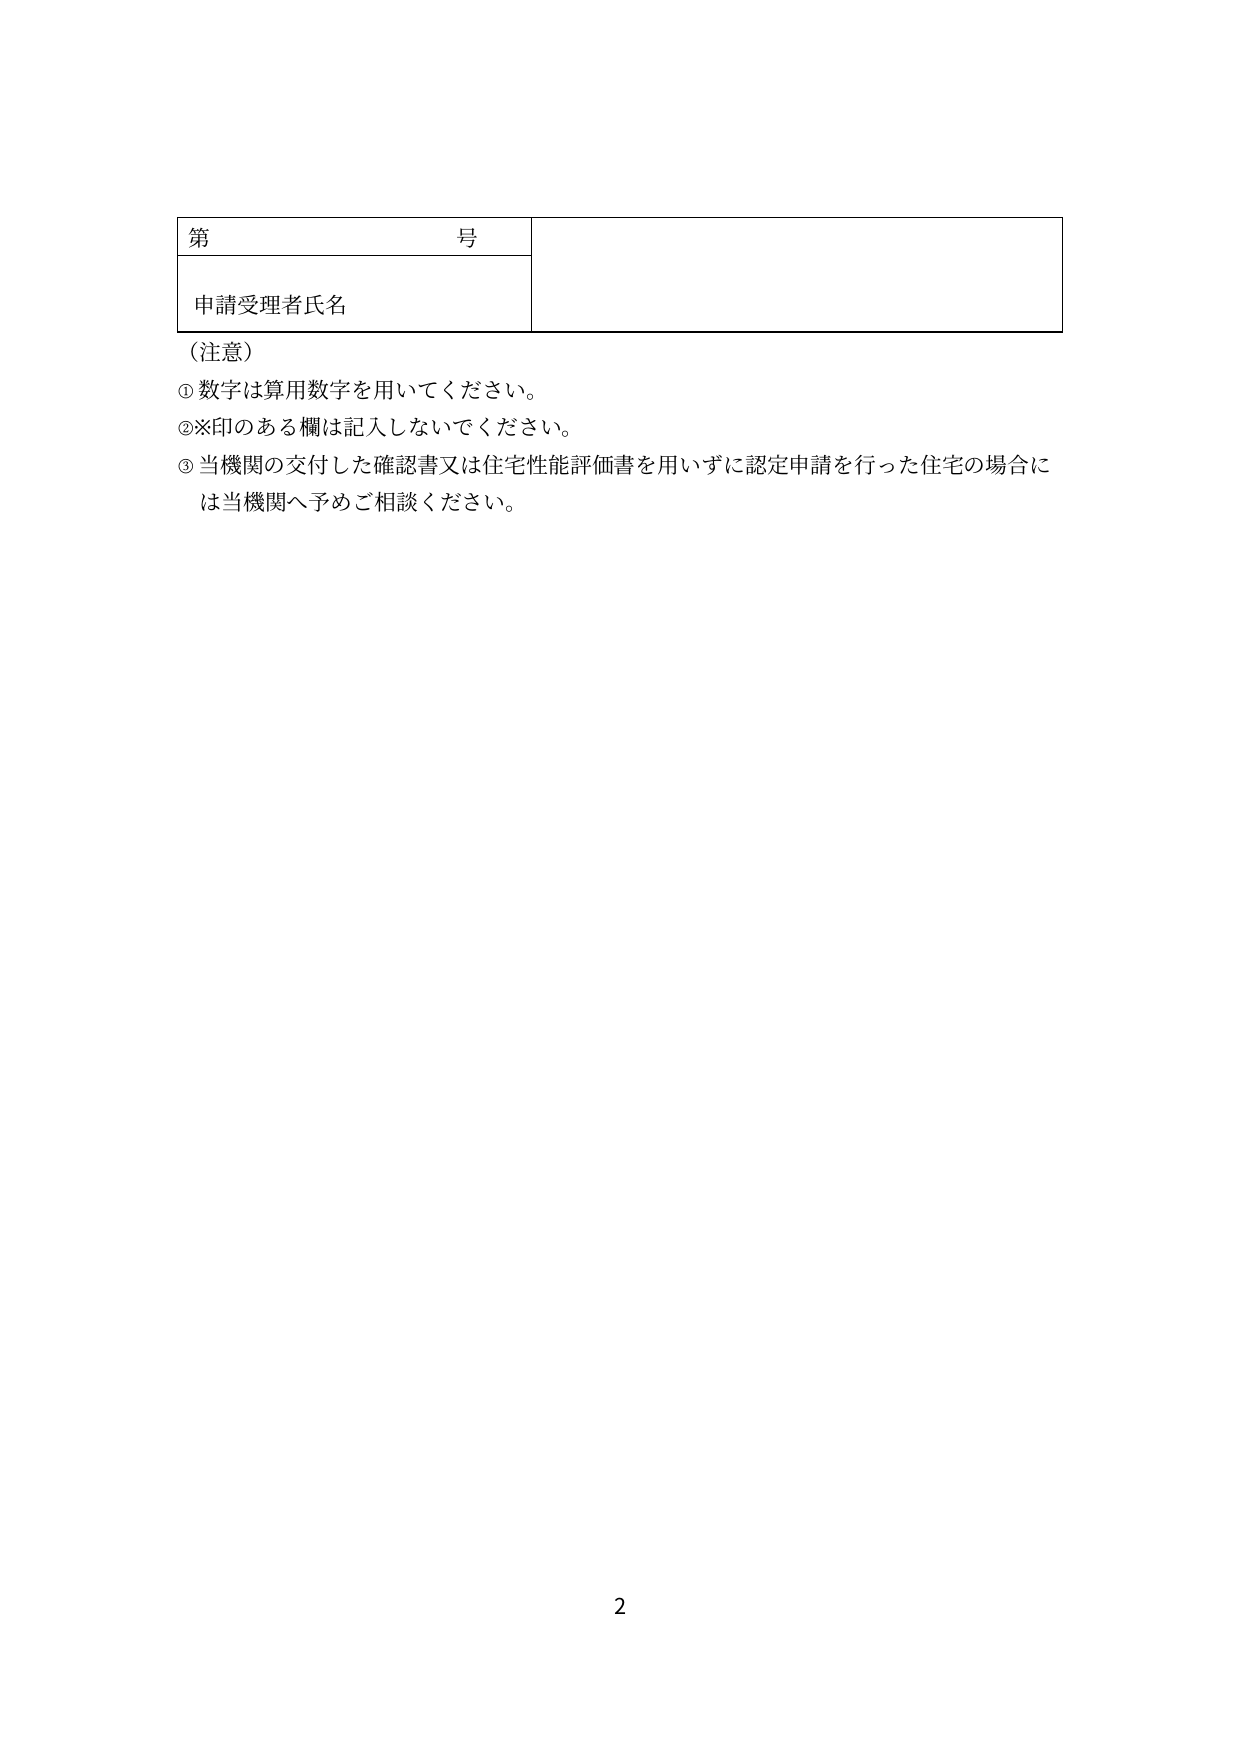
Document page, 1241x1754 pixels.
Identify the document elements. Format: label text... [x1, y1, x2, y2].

table_cell [532, 218, 1062, 331]
table_cell 第 号 [178, 218, 531, 255]
text ③当機関の交付した確認書又は住宅性能評価書を用いずに認定申請を行った住宅の場合には当機関へ予めご相談ください。 [177, 445, 1063, 520]
text ①数字は算用数字を用いてください。 [177, 370, 1063, 407]
table_cell 申請受理者氏名 [178, 256, 531, 331]
text （注意） [177, 333, 1063, 370]
text ②※印のある欄は記入しないでください。 [177, 407, 1063, 445]
